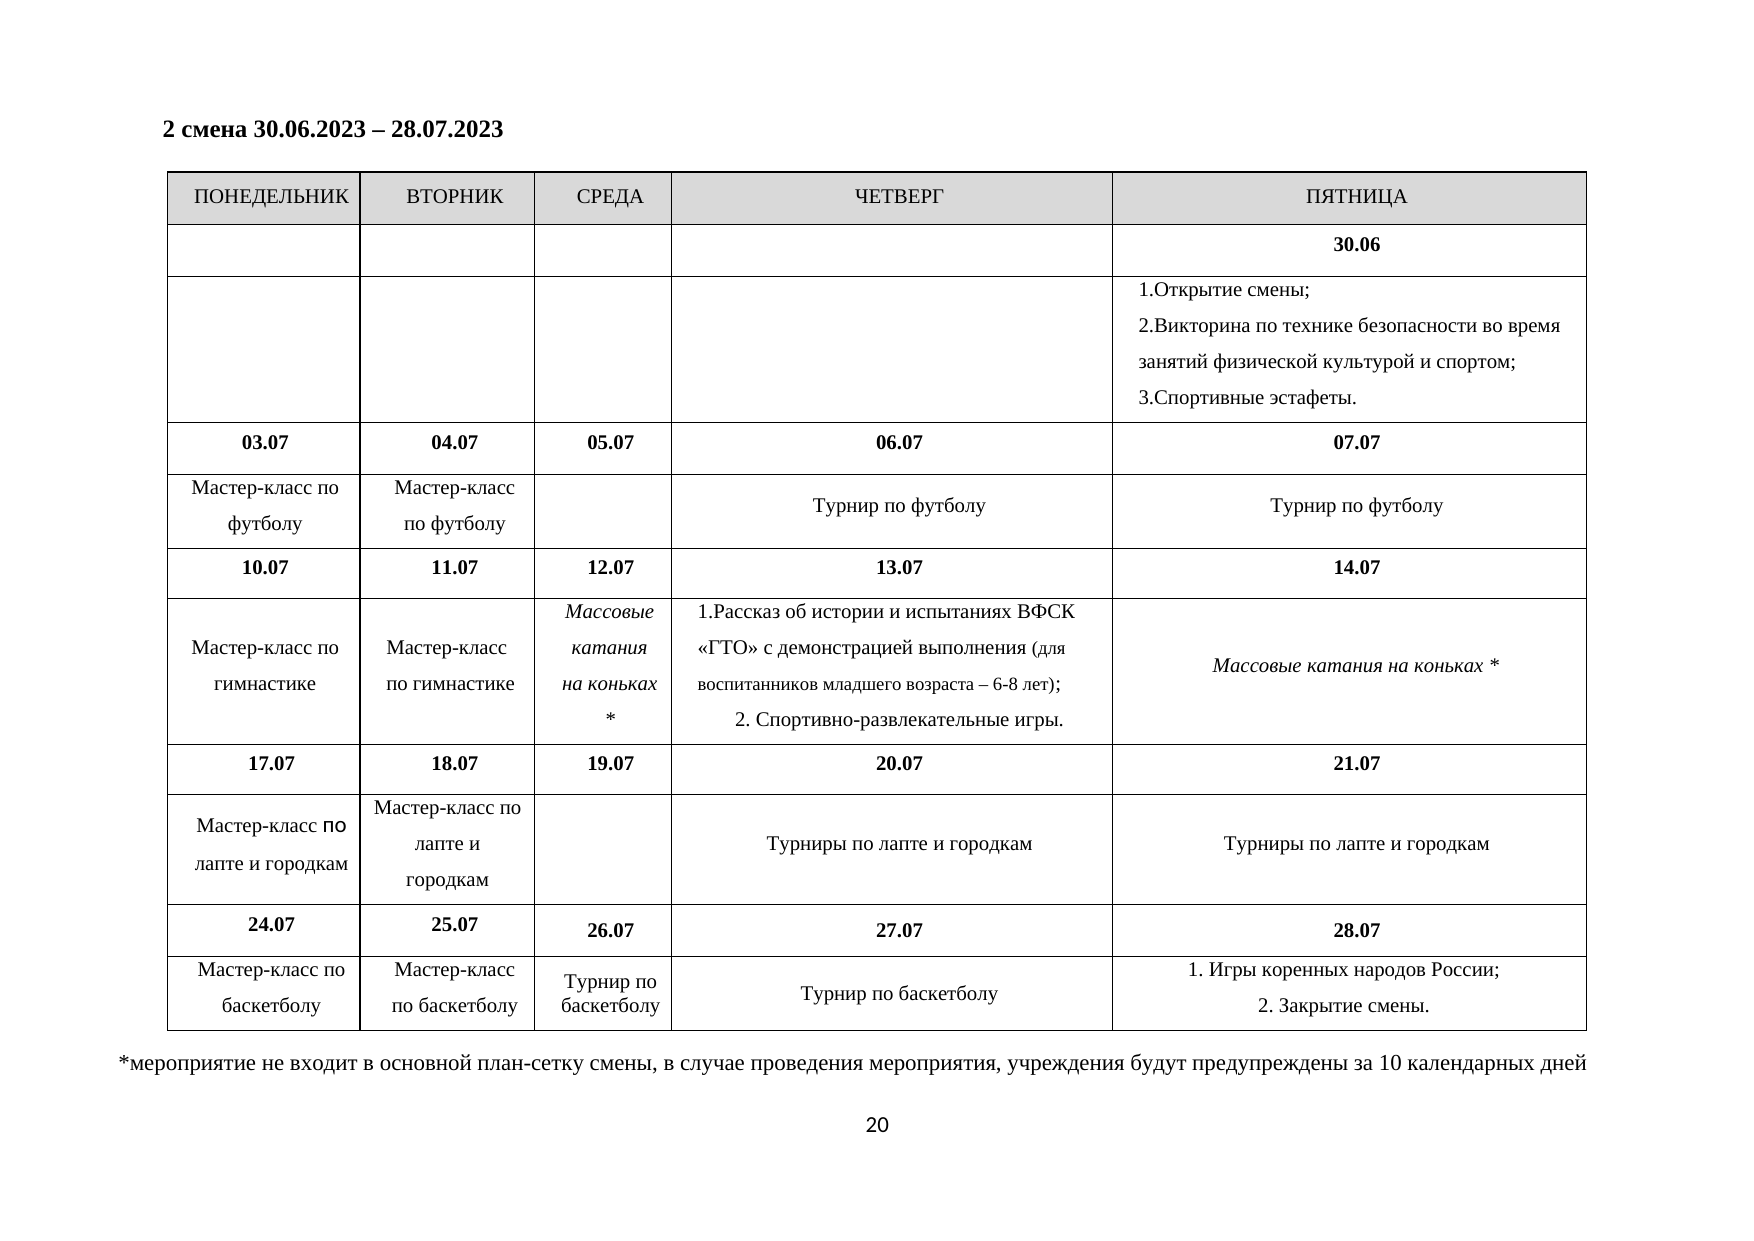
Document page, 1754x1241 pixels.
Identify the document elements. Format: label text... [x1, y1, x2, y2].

table_cell 19.07 [535, 745, 671, 793]
table_cell Мастер-класс по лапте и городкам [168, 795, 359, 904]
table_cell [535, 795, 671, 904]
table_cell 1.Рассказ об истории и испытаниях ВФСК «ГТО» с демонстрацией выполнения (для воспитанников младшего возраста – 6-8 лет); 2. Спортивно-развлекательные игры. [672, 599, 1112, 744]
table_cell [672, 225, 1112, 276]
table_cell 13.07 [672, 549, 1112, 598]
table_cell Мастер-класс по баскетболу [361, 957, 534, 1030]
table_cell 1. Игры коренных народов России; 2. Закрытие смены. [1113, 957, 1586, 1030]
table_cell 07.07 [1113, 423, 1586, 474]
table_header СРЕДА [535, 173, 671, 224]
table_cell Турниры по лапте и городкам [1113, 795, 1586, 904]
table_cell [535, 475, 671, 548]
table_cell 17.07 [168, 745, 359, 793]
table_cell [535, 225, 671, 276]
table_cell 28.07 [1113, 905, 1586, 956]
text 2 смена 30.06.2023 – 28.07.2023 [162, 114, 1636, 142]
table_cell 26.07 [535, 905, 671, 956]
table_cell [535, 277, 671, 422]
table_cell Турниры по лапте и городкам [672, 795, 1112, 904]
table_cell 25.07 [361, 905, 534, 956]
table_header ПЯТНИЦА [1113, 173, 1586, 224]
table_cell 03.07 [168, 423, 359, 474]
table_cell [168, 225, 359, 276]
table_cell Турнир по футболу [672, 475, 1112, 548]
table_header ЧЕТВЕРГ [672, 173, 1112, 224]
table_cell 10.07 [168, 549, 359, 598]
table_cell 27.07 [672, 905, 1112, 956]
table_cell [672, 277, 1112, 422]
table_cell Турнир по баскетболу [535, 957, 671, 1030]
table_header ПОНЕДЕЛЬНИК [168, 173, 359, 224]
table_cell 06.07 [672, 423, 1112, 474]
table_cell 20.07 [672, 745, 1112, 793]
table_cell Массовые катания на коньках * [535, 599, 671, 744]
table_cell Мастер-класс по лапте и городкам [361, 795, 534, 904]
table_cell Мастер-класс по баскетболу [168, 957, 359, 1030]
table_cell Мастер-класс по футболу [168, 475, 359, 548]
table_cell [361, 277, 534, 422]
text *мероприятие не входит в основной план-сетку смены, в случае проведения мероприятия, учреждения будут предупреждены за 10 календарных дней [118, 182, 1636, 1076]
table_cell Мастер-класс по гимнастике [168, 599, 359, 744]
table_header ВТОРНИК [361, 173, 534, 224]
table_cell 21.07 [1113, 745, 1586, 793]
table_cell Турнир по футболу [1113, 475, 1586, 548]
table_cell Турнир по баскетболу [672, 957, 1112, 1030]
table_cell 04.07 [361, 423, 534, 474]
table_cell [361, 225, 534, 276]
table_cell [168, 277, 359, 422]
table_cell 11.07 [361, 549, 534, 598]
table_cell Массовые катания на коньках * [1113, 599, 1586, 744]
table_cell 30.06 [1113, 225, 1586, 276]
table_cell Мастер-класс по футболу [361, 475, 534, 548]
table_cell 1.Открытие смены; 2.Викторина по технике безопасности во время занятий физической культурой и спортом; 3.Спортивные эстафеты. [1113, 277, 1586, 422]
table_cell 18.07 [361, 745, 534, 793]
table_cell 12.07 [535, 549, 671, 598]
table_cell 05.07 [535, 423, 671, 474]
table_cell 24.07 [168, 905, 359, 956]
table_cell Мастер-класс по гимнастике [361, 599, 534, 744]
table_cell 14.07 [1113, 549, 1586, 598]
